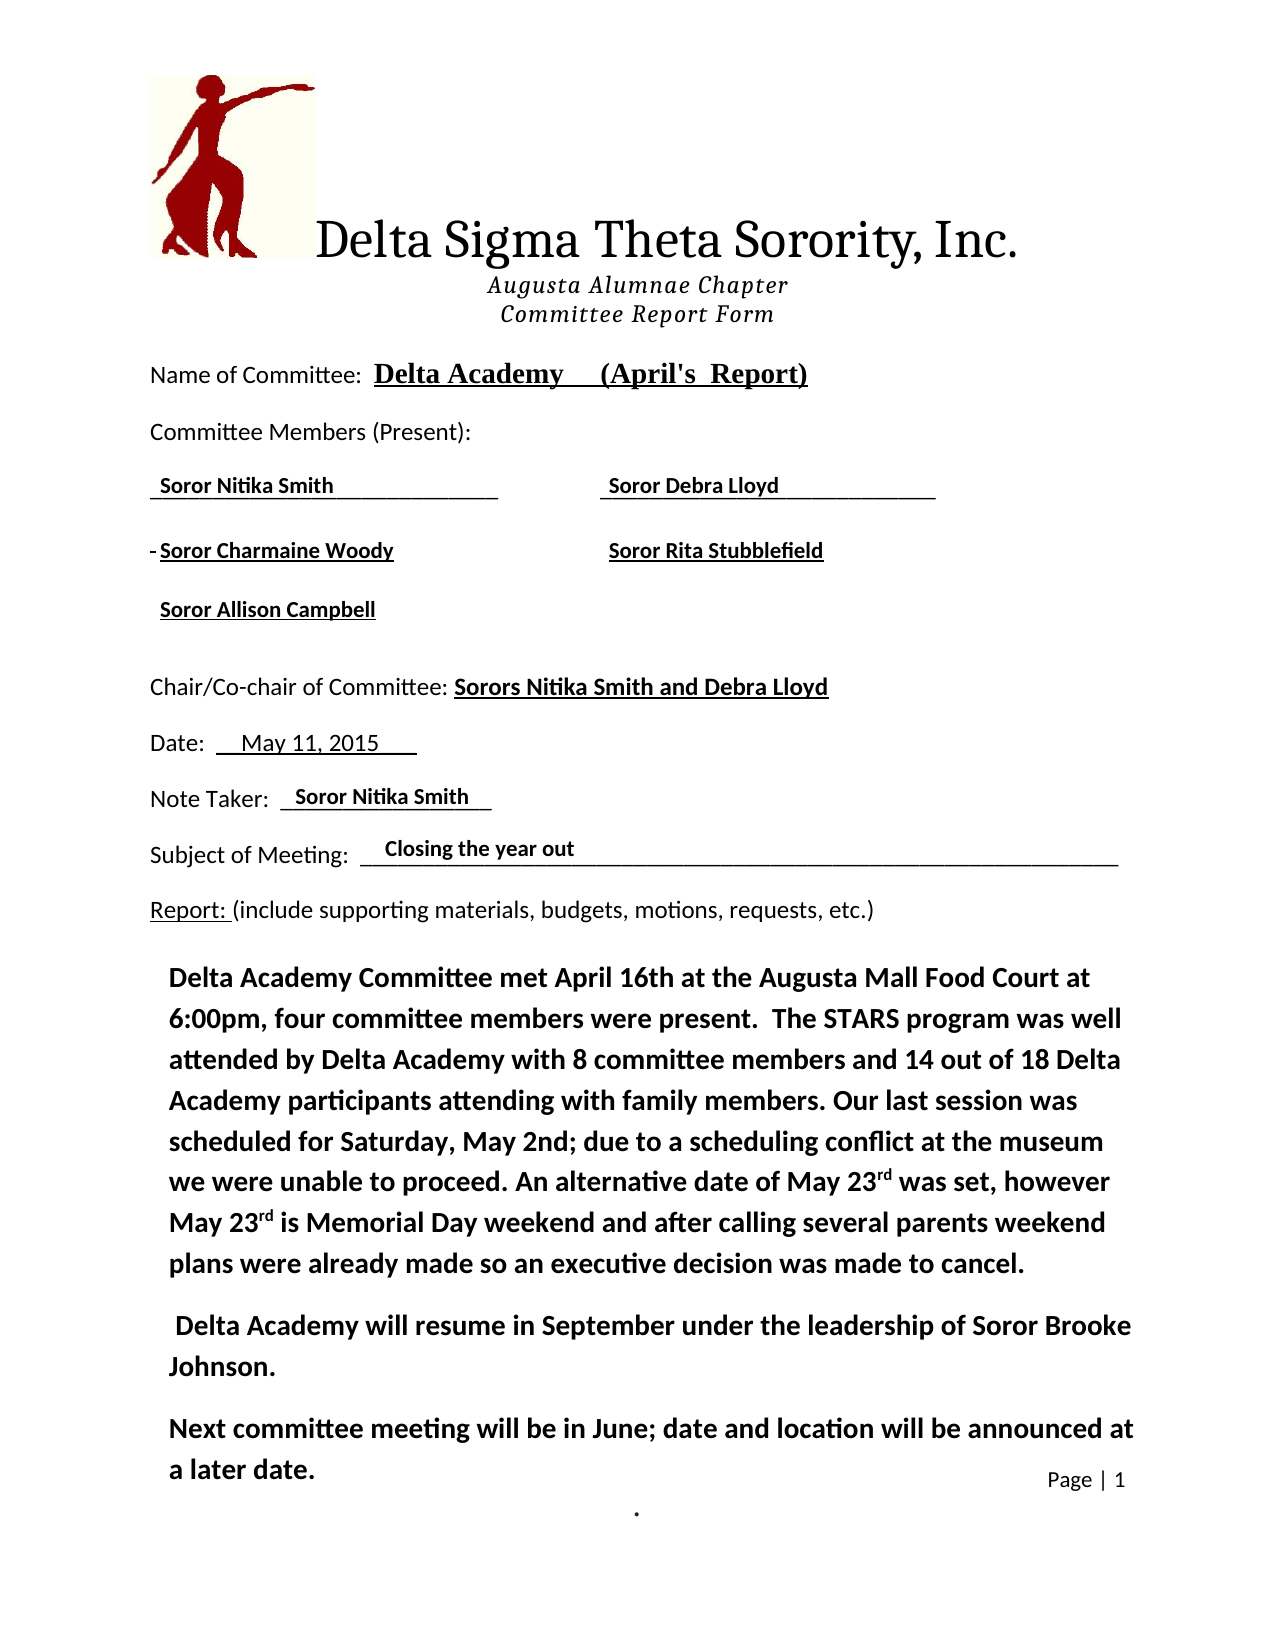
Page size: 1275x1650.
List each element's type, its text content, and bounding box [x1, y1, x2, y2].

text Note Taker: _________________ [150, 783, 1125, 813]
text Report: (include supporting materials, budgets, motions, requests, etc.) [150, 895, 1125, 925]
text Subject of Meeting: _____________________________________________________________ [150, 839, 1125, 869]
text Name of Committee: Delta Academy (April's Report) [150, 356, 1125, 390]
text Date: __May 11, 2015___ [150, 727, 1125, 758]
picture [150, 75, 315, 258]
text Chair/Co-chair of Committee: Sorors Nitika Smith and Debra Lloyd [150, 636, 1125, 702]
text Committee Members (Present): [150, 416, 1125, 446]
text ____________________________ ___________________________ [150, 472, 1125, 502]
